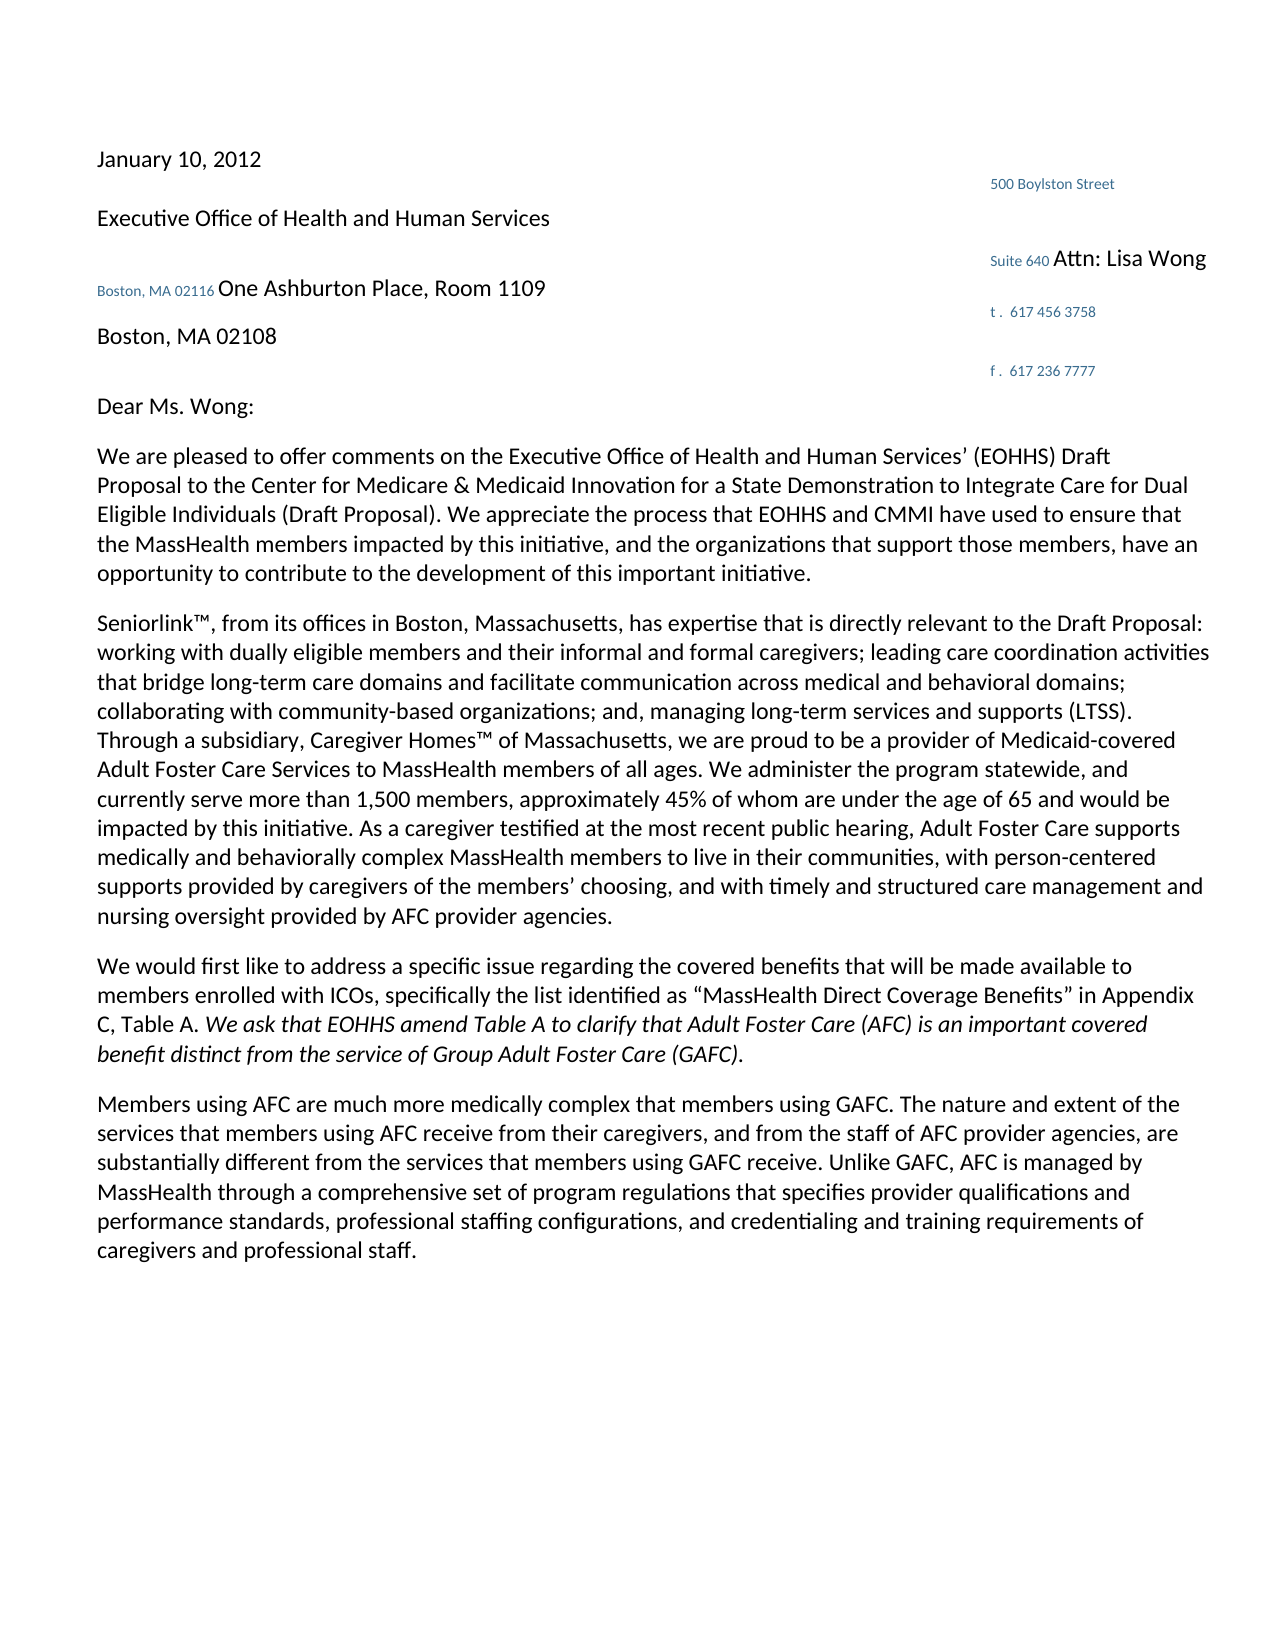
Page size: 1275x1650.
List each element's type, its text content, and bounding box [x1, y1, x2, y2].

text Boston, MA 02108 [97, 321, 1212, 350]
text 500 Boylston Street [990, 174, 1212, 193]
text Executive Office of Health and Human Services [97, 203, 1212, 233]
text We would first like to address a specific issue regarding the covered benefits that will be made available to members enrolled with ICOs, specifically the list identified as “MassHealth Direct Coverage Benefits” in Appendix C, Table A. We ask that EOHHS amend Table A to clarify that Adult Foster Care (AFC) is an important covered benefit distinct from the service of Group Adult Foster Care (GAFC). [97, 951, 1201, 1068]
text Members using AFC are much more medically complex that members using GAFC. The nature and extent of the services that members using AFC receive from their caregivers, and from the staff of AFC provider agencies, are substantially different from the services that members using GAFC receive. Unlike GAFC, AFC is managed by MassHealth through a comprehensive set of program regulations that specifies provider qualifications and performance standards, professional staffing configurations, and credentialing and training requirements of caregivers and professional staff. [97, 1089, 1212, 1264]
text Seniorlink™, from its offices in Boston, Massachusetts, has expertise that is directly relevant to the Draft Proposal: working with dually eligible members and their informal and formal caregivers; leading care coordination activities that bridge long-term care domains and facilitate communication across medical and behavioral domains; collaborating with community-based organizations; and, managing long-term services and supports (LTSS). Through a subsidiary, Caregiver Homes™ of Massachusetts, we are proud to be a provider of Medicaid-covered Adult Foster Care Services to MassHealth members of all ages. We administer the program statewide, and currently serve more than 1,500 members, approximately 45% of whom are under the age of 65 and would be impacted by this initiative. As a caregiver testified at the most recent public hearing, Adult Foster Care supports medically and behaviorally complex MassHealth members to live in their communities, with person-centered supports provided by caregivers of the members’ choosing, and with timely and structured care management and nursing oversight provided by AFC provider agencies. [97, 608, 1212, 930]
text Dear Ms. Wong: [97, 391, 1212, 420]
text f . 617 236 7777 [990, 361, 1212, 380]
text We are pleased to offer comments on the Executive Office of Health and Human Services’ (EOHHS) Draft Proposal to the Center for Medicare & Medicaid Innovation for a State Demonstration to Integrate Care for Dual Eligible Individuals (Draft Proposal). We appreciate the process that EOHHS and CMMI have used to ensure that the MassHealth members impacted by this initiative, and the organizations that support those members, have an opportunity to contribute to the development of this important initiative. [97, 441, 1201, 587]
text January 10, 2012 [97, 144, 1212, 174]
text Suite 640 Attn: Lisa Wong Boston, MA 02116 One Ashburton Place, Room 1109 [97, 243, 1212, 302]
text t . 617 456 3758 [990, 302, 1212, 321]
